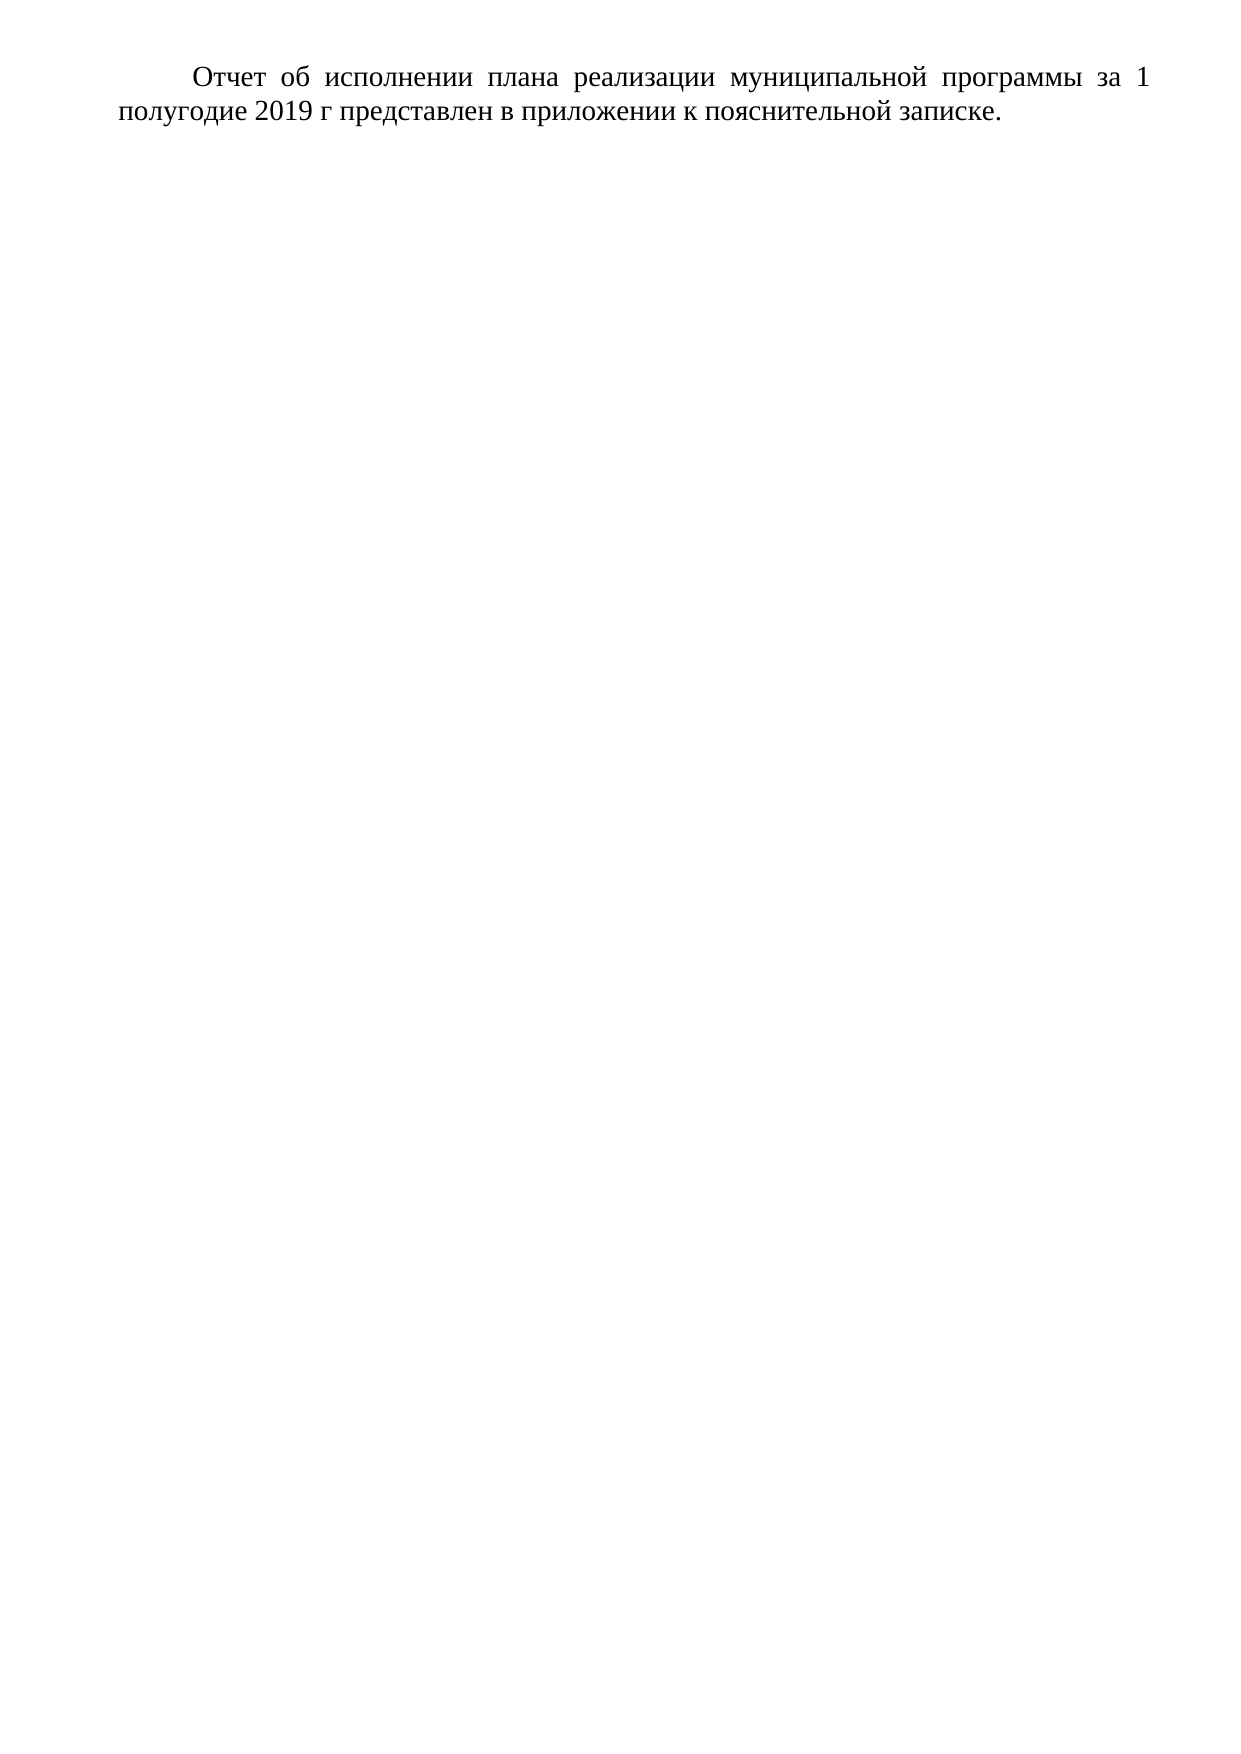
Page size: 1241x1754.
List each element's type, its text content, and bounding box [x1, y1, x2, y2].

text Отчет об исполнении плана реализации муниципальной программы за 1 полугодие 2019 г представлен в приложении к пояснительной записке. [118, 59, 1152, 126]
